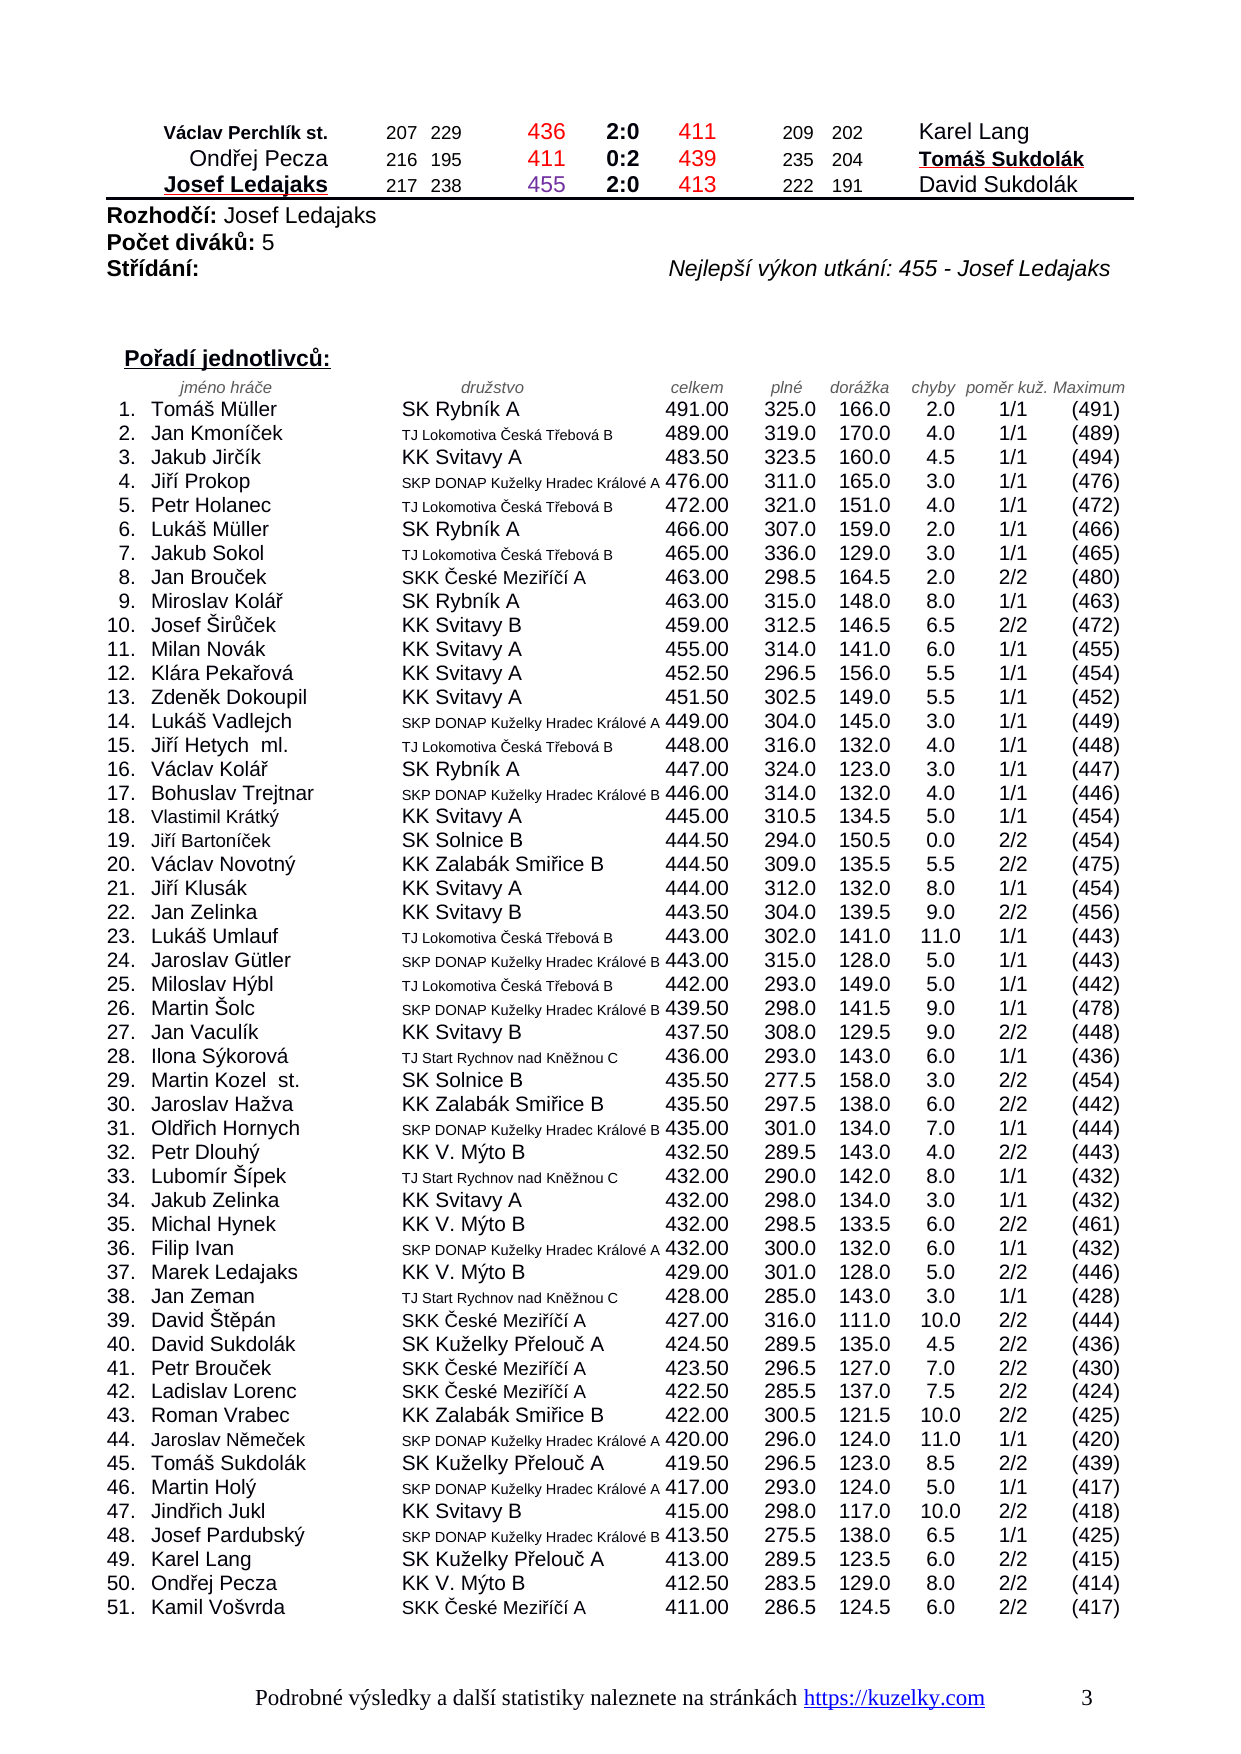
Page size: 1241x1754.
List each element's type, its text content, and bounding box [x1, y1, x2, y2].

text 39. David Štěpán SKK České Meziříčí A 427.00 316.0 111.0 10.0 2/2 (444) [106, 1307, 1134, 1331]
text 10. Josef Širůček KK Svitavy B 459.00 312.5 146.5 6.5 2/2 (472) [106, 613, 1134, 637]
text 46. Martin Holý SKP DONAP Kuželky Hradec Králové A 417.00 293.0 124.0 5.0 1/1 (417) [106, 1475, 1134, 1499]
text 5. Petr Holanec TJ Lokomotiva Česká Třebová B 472.00 321.0 151.0 4.0 1/1 (472) [106, 493, 1134, 517]
text 23. Lukáš Umlauf TJ Lokomotiva Česká Třebová B 443.00 302.0 141.0 11.0 1/1 (443) [106, 924, 1134, 948]
text 47. Jindřich Jukl KK Svitavy B 415.00 298.0 117.0 10.0 2/2 (418) [106, 1499, 1134, 1523]
text 26. Martin Šolc SKP DONAP Kuželky Hradec Králové B 439.50 298.0 141.5 9.0 1/1 (478) [106, 996, 1134, 1020]
text 37. Marek Ledajaks KK V. Mýto B 429.00 301.0 128.0 5.0 2/2 (446) [106, 1259, 1134, 1283]
text 16. Václav Kolář SK Rybník A 447.00 324.0 123.0 3.0 1/1 (447) [106, 756, 1134, 780]
text 6. Lukáš Müller SK Rybník A 466.00 307.0 159.0 2.0 1/1 (466) [106, 517, 1134, 541]
text 19. Jiří Bartoníček SK Solnice B 444.50 294.0 150.5 0.0 2/2 (454) [106, 828, 1134, 852]
text 38. Jan Zeman TJ Start Rychnov nad Kněžnou C 428.00 285.0 143.0 3.0 1/1 (428) [106, 1283, 1134, 1307]
text Václav Perchlík st. 207 229 436 2:0 411 209 202 Karel Lang [106, 118, 1134, 144]
text 31. Oldřich Hornych SKP DONAP Kuželky Hradec Králové B 435.00 301.0 134.0 7.0 1/1 (444) [106, 1116, 1134, 1140]
text 8. Jan Brouček SKK České Meziříčí A 463.00 298.5 164.5 2.0 2/2 (480) [106, 565, 1134, 589]
subtitle Pořadí jednotlivců: [124, 345, 1140, 372]
text 43. Roman Vrabec KK Zalabák Smiřice B 422.00 300.5 121.5 10.0 2/2 (425) [106, 1403, 1134, 1427]
text jméno hráče družstvo celkem plné dorážka chyby poměr kuž. Maximum [106, 378, 1134, 397]
text 40. David Sukdolák SK Kuželky Přelouč A 424.50 289.5 135.0 4.5 2/2 (436) [106, 1331, 1134, 1355]
text 30. Jaroslav Hažva KK Zalabák Smiřice B 435.50 297.5 138.0 6.0 2/2 (442) [106, 1092, 1134, 1116]
text 34. Jakub Zelinka KK Svitavy A 432.00 298.0 134.0 3.0 1/1 (432) [106, 1188, 1134, 1212]
text 4. Jiří Prokop SKP DONAP Kuželky Hradec Králové A 476.00 311.0 165.0 3.0 1/1 (476) [106, 469, 1134, 493]
text 41. Petr Brouček SKK České Meziříčí A 423.50 296.5 127.0 7.0 2/2 (430) [106, 1355, 1134, 1379]
text 45. Tomáš Sukdolák SK Kuželky Přelouč A 419.50 296.5 123.0 8.5 2/2 (439) [106, 1451, 1134, 1475]
text 9. Miroslav Kolář SK Rybník A 463.00 315.0 148.0 8.0 1/1 (463) [106, 589, 1134, 613]
text 35. Michal Hynek KK V. Mýto B 432.00 298.5 133.5 6.0 2/2 (461) [106, 1212, 1134, 1236]
text 18. Vlastimil Krátký KK Svitavy A 445.00 310.5 134.5 5.0 1/1 (454) [106, 804, 1134, 828]
text 29. Martin Kozel st. SK Solnice B 435.50 277.5 158.0 3.0 2/2 (454) [106, 1068, 1134, 1092]
text 11. Milan Novák KK Svitavy A 455.00 314.0 141.0 6.0 1/1 (455) [106, 637, 1134, 661]
text Počet diváků: 5 Střídání: Nejlepší výkon utkání: 455 - Josef Ledajaks [106, 229, 1134, 281]
text 3. Jakub Jirčík KK Svitavy A 483.50 323.5 160.0 4.5 1/1 (494) [106, 445, 1134, 469]
text 22. Jan Zelinka KK Svitavy B 443.50 304.0 139.5 9.0 2/2 (456) [106, 900, 1134, 924]
text 32. Petr Dlouhý KK V. Mýto B 432.50 289.5 143.0 4.0 2/2 (443) [106, 1140, 1134, 1164]
text 12. Klára Pekařová KK Svitavy A 452.50 296.5 156.0 5.5 1/1 (454) [106, 661, 1134, 684]
text Ondřej Pecza 216 195 411 0:2 439 235 204 Tomáš Sukdolák [106, 144, 1134, 171]
text 36. Filip Ivan SKP DONAP Kuželky Hradec Králové A 432.00 300.0 132.0 6.0 1/1 (432) [106, 1236, 1134, 1259]
text 21. Jiří Klusák KK Svitavy A 444.00 312.0 132.0 8.0 1/1 (454) [106, 876, 1134, 900]
text 49. Karel Lang SK Kuželky Přelouč A 413.00 289.5 123.5 6.0 2/2 (415) [106, 1547, 1134, 1571]
text 7. Jakub Sokol TJ Lokomotiva Česká Třebová B 465.00 336.0 129.0 3.0 1/1 (465) [106, 541, 1134, 565]
text 24. Jaroslav Gütler SKP DONAP Kuželky Hradec Králové B 443.00 315.0 128.0 5.0 1/1 (443) [106, 948, 1134, 972]
text 27. Jan Vaculík KK Svitavy B 437.50 308.0 129.5 9.0 2/2 (448) [106, 1020, 1134, 1044]
text Rozhodčí: Josef Ledajaks [106, 200, 1134, 229]
text 15. Jiří Hetych ml. TJ Lokomotiva Česká Třebová B 448.00 316.0 132.0 4.0 1/1 (448) [106, 732, 1134, 756]
text 1. Tomáš Müller SK Rybník A 491.00 325.0 166.0 2.0 1/1 (491) [106, 397, 1134, 421]
text 48. Josef Pardubský SKP DONAP Kuželky Hradec Králové B 413.50 275.5 138.0 6.5 1/1 (425) [106, 1523, 1134, 1547]
text 17. Bohuslav Trejtnar SKP DONAP Kuželky Hradec Králové B 446.00 314.0 132.0 4.0 1/1 (446) [106, 780, 1134, 804]
text 28. Ilona Sýkorová TJ Start Rychnov nad Kněžnou C 436.00 293.0 143.0 6.0 1/1 (436) [106, 1044, 1134, 1068]
text 14. Lukáš Vadlejch SKP DONAP Kuželky Hradec Králové A 449.00 304.0 145.0 3.0 1/1 (449) [106, 708, 1134, 732]
text 44. Jaroslav Němeček SKP DONAP Kuželky Hradec Králové A 420.00 296.0 124.0 11.0 1/1 (420) [106, 1427, 1134, 1451]
text 50. Ondřej Pecza KK V. Mýto B 412.50 283.5 129.0 8.0 2/2 (414) [106, 1571, 1134, 1595]
text 42. Ladislav Lorenc SKK České Meziříčí A 422.50 285.5 137.0 7.5 2/2 (424) [106, 1379, 1134, 1403]
text 20. Václav Novotný KK Zalabák Smiřice B 444.50 309.0 135.5 5.5 2/2 (475) [106, 852, 1134, 876]
text 2. Jan Kmoníček TJ Lokomotiva Česká Třebová B 489.00 319.0 170.0 4.0 1/1 (489) [106, 421, 1134, 445]
text Josef Ledajaks 217 238 455 2:0 413 222 191 David Sukdolák [106, 171, 1134, 197]
text 25. Miloslav Hýbl TJ Lokomotiva Česká Třebová B 442.00 293.0 149.0 5.0 1/1 (442) [106, 972, 1134, 996]
text 13. Zdeněk Dokoupil KK Svitavy A 451.50 302.5 149.0 5.5 1/1 (452) [106, 684, 1134, 708]
text 51. Kamil Vošvrda SKK České Meziříčí A 411.00 286.5 124.5 6.0 2/2 (417) [106, 1595, 1134, 1619]
text 33. Lubomír Šípek TJ Start Rychnov nad Kněžnou C 432.00 290.0 142.0 8.0 1/1 (432) [106, 1164, 1134, 1188]
